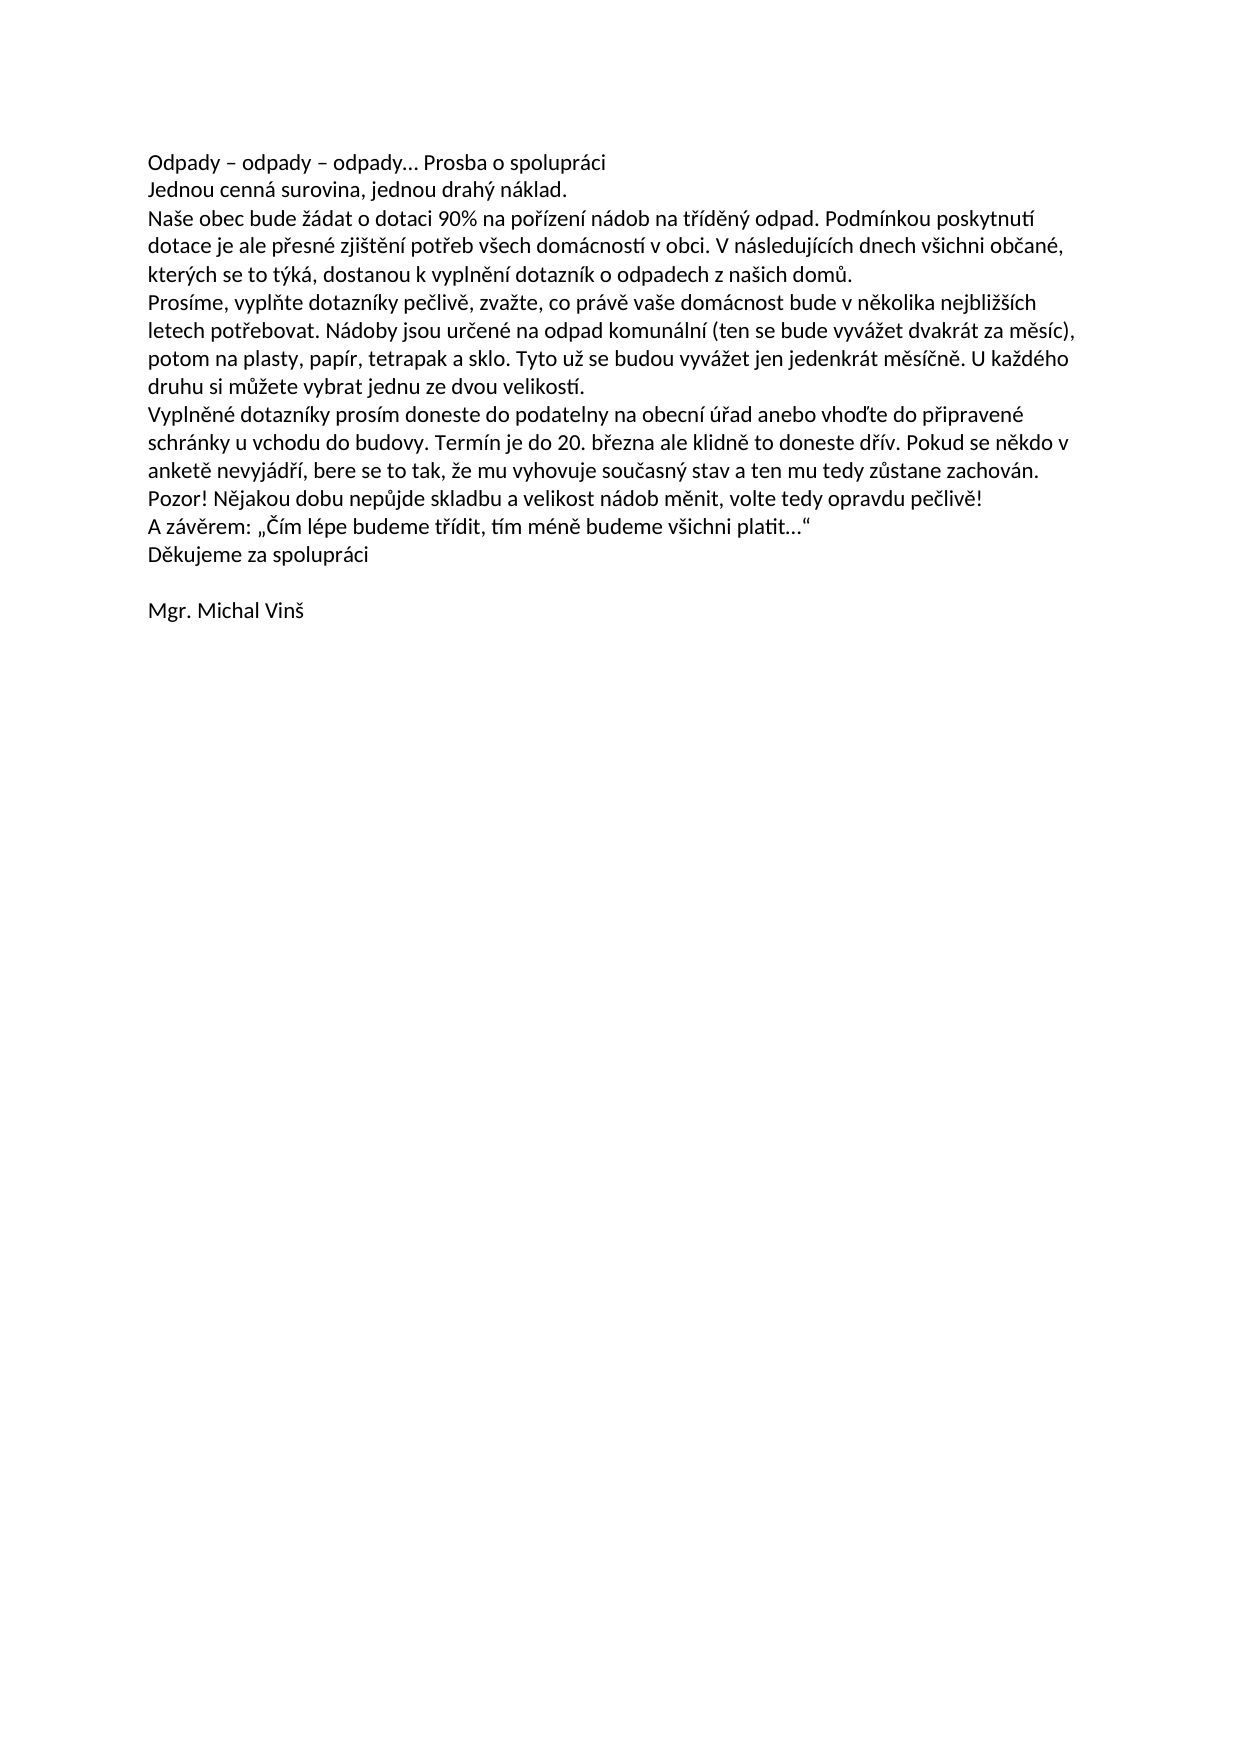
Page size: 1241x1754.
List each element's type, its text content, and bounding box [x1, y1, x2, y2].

text Jednou cenná surovina, jednou drahý náklad. [148, 176, 1093, 204]
text Pozor! Nějakou dobu nepůjde skladbu a velikost nádob měnit, volte tedy opravdu pečlivě! [148, 484, 1093, 512]
text Mgr. Michal Vinš [148, 596, 1093, 624]
text Odpady – odpady – odpady… Prosba o spolupráci [148, 148, 1093, 176]
text Naše obec bude žádat o dotaci 90% na pořízení nádob na tříděný odpad. Podmínkou poskytnutí dotace je ale přesné zjištění potřeb všech domácností v obci. V následujících dnech všichni občané, kterých se to týká, dostanou k vyplnění dotazník o odpadech z našich domů. [148, 204, 1093, 288]
text Vyplněné dotazníky prosím doneste do podatelny na obecní úřad anebo vhoďte do připravené schránky u vchodu do budovy. Termín je do 20. března ale klidně to doneste dřív. Pokud se někdo v anketě nevyjádří, bere se to tak, že mu vyhovuje současný stav a ten mu tedy zůstane zachován. [148, 400, 1093, 484]
text Prosíme, vyplňte dotazníky pečlivě, zvažte, co právě vaše domácnost bude v několika nejbližších letech potřebovat. Nádoby jsou určené na odpad komunální (ten se bude vyvážet dvakrát za měsíc), potom na plasty, papír, tetrapak a sklo. Tyto už se budou vyvážet jen jedenkrát měsíčně. U každého druhu si můžete vybrat jednu ze dvou velikostí. [148, 288, 1093, 400]
text A závěrem: „Čím lépe budeme třídit, tím méně budeme všichni platit…“ [148, 512, 1093, 540]
text Děkujeme za spolupráci [148, 540, 1093, 568]
